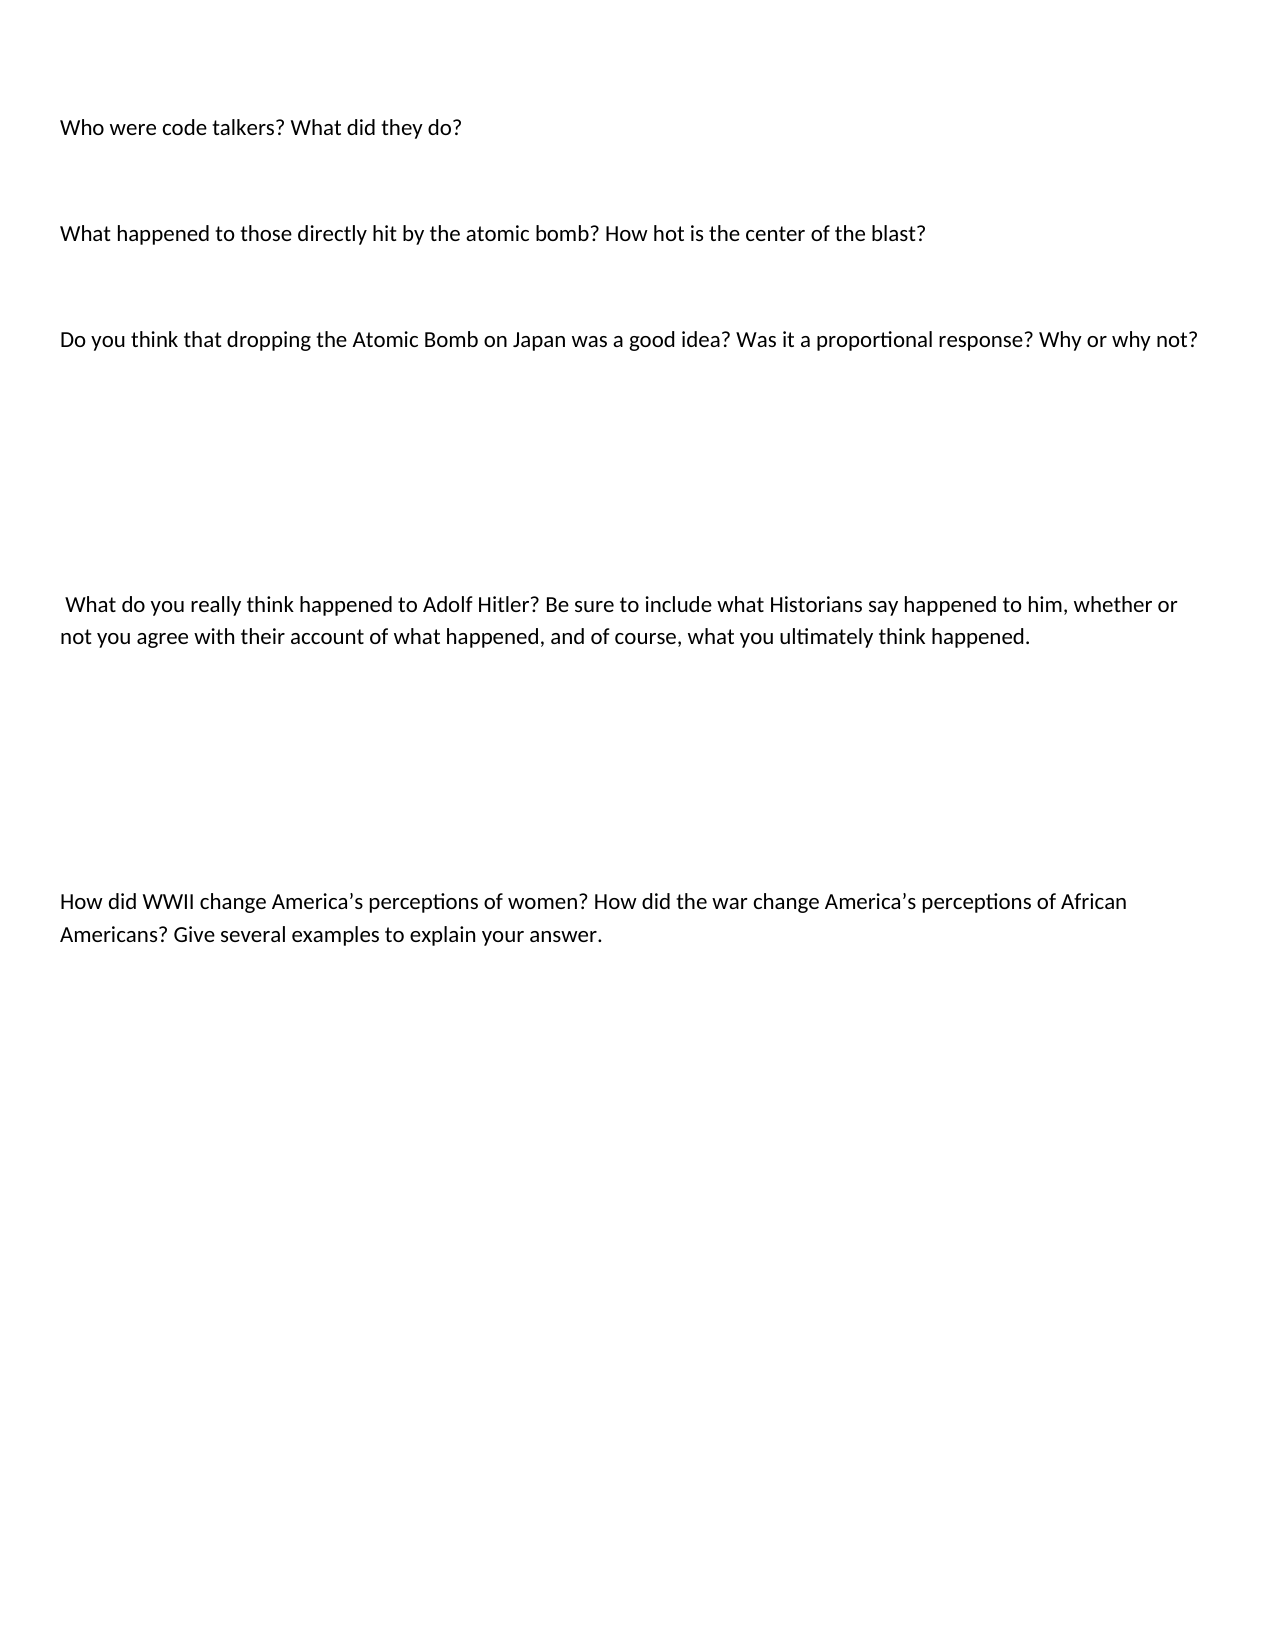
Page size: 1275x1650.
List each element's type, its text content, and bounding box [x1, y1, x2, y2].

text What do you really think happened to Adolf Hitler? Be sure to include what Historians say happened to him, whether or not you agree with their account of what happened, and of course, what you ultimately think happened. [60, 590, 1215, 650]
text How did WWII change America’s perceptions of women? How did the war change America’s perceptions of African Americans? Give several examples to explain your answer. [60, 887, 1215, 948]
text What happened to those directly hit by the atomic bomb? How hot is the center of the blast? [60, 219, 1215, 247]
text Who were code talkers? What did they do? [60, 113, 1215, 141]
text Do you think that dropping the Atomic Bomb on Japan was a good idea? Was it a proportional response? Why or why not? [60, 325, 1215, 353]
